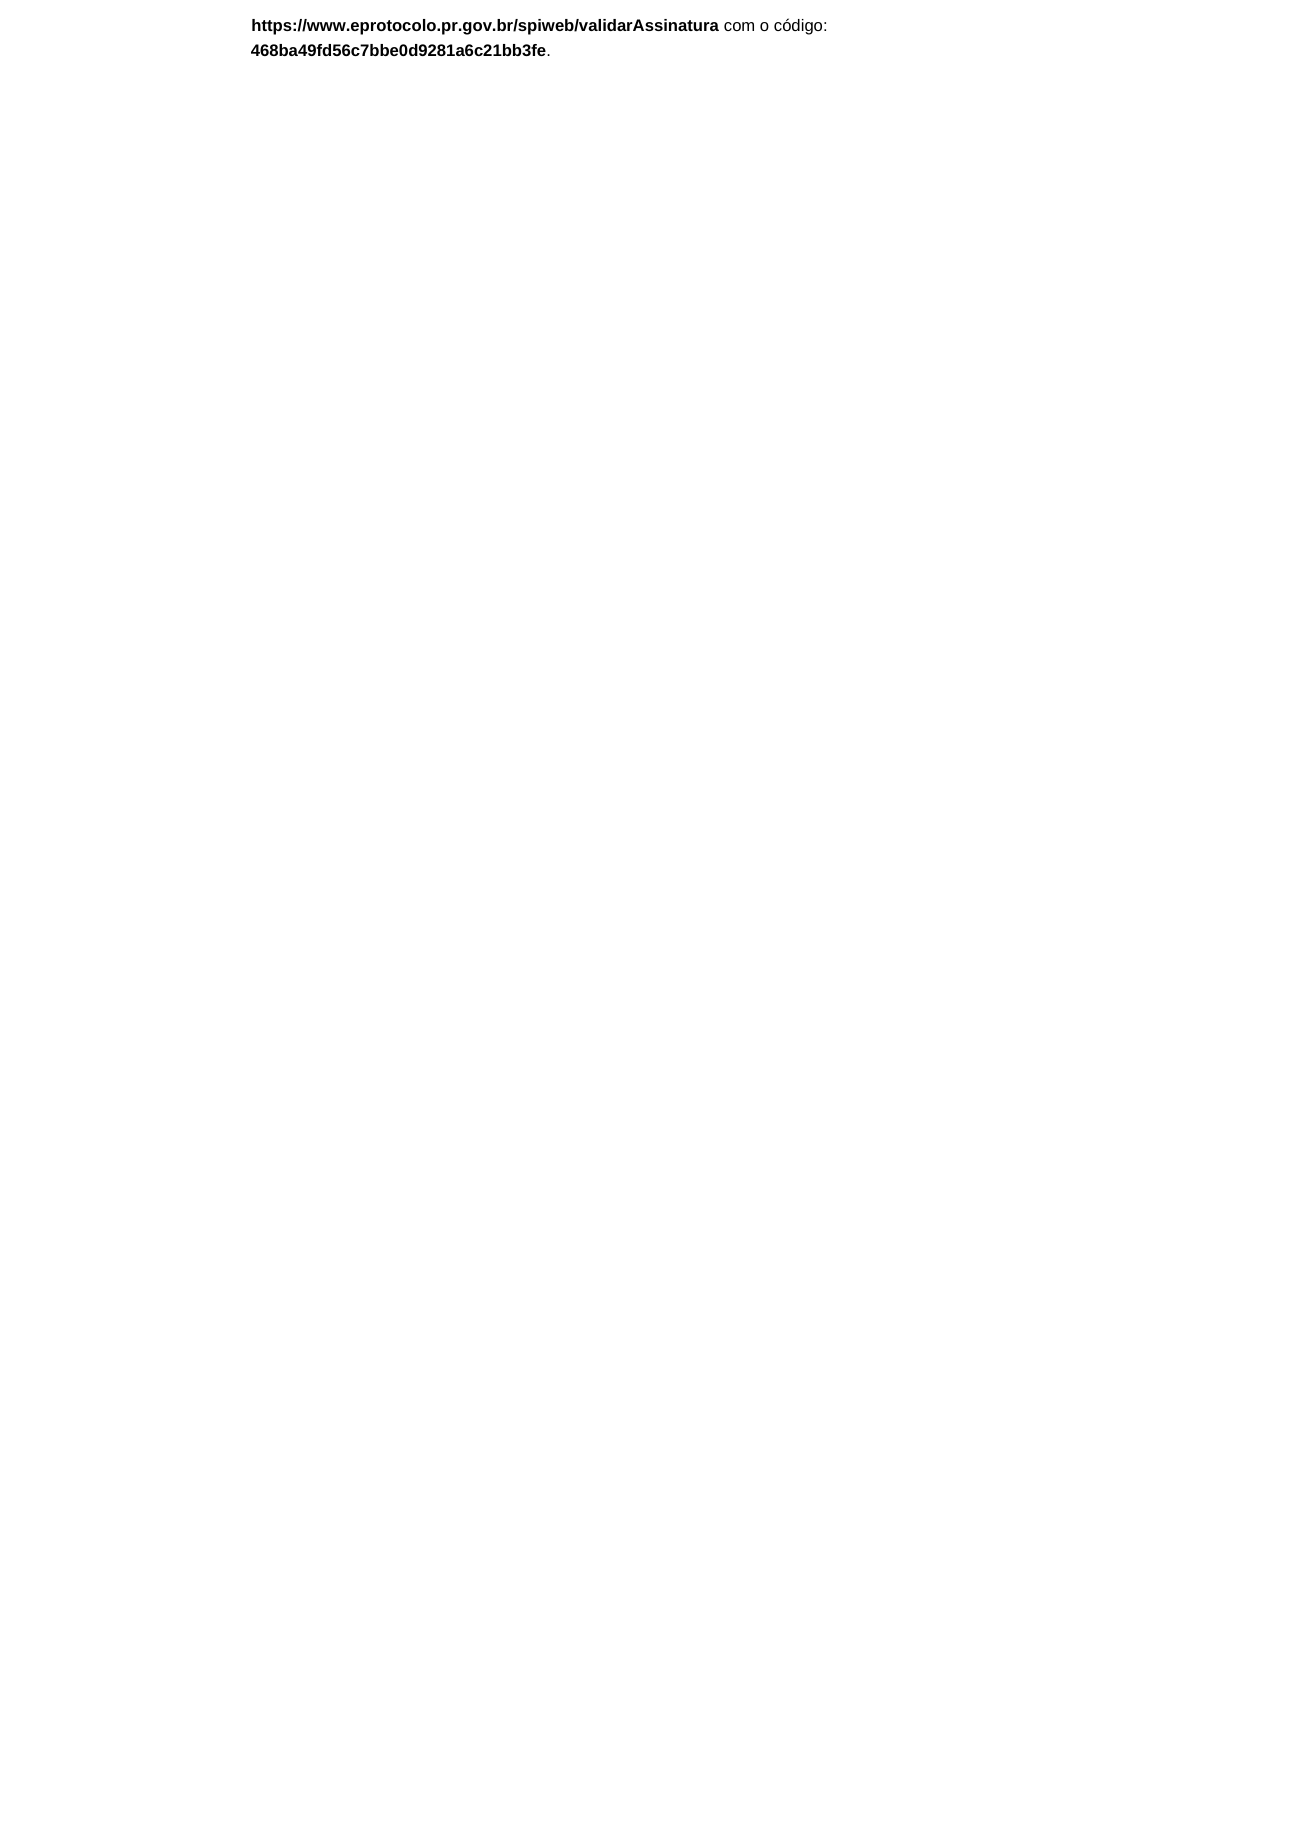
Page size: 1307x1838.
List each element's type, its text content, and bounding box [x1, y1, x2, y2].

text https://www.eprotocolo.pr.gov.br/spiweb/validarAssinatura com o código: [251, 16, 1285, 35]
text 468ba49fd56c7bbe0d9281a6c21bb3fe. [251, 41, 1285, 60]
